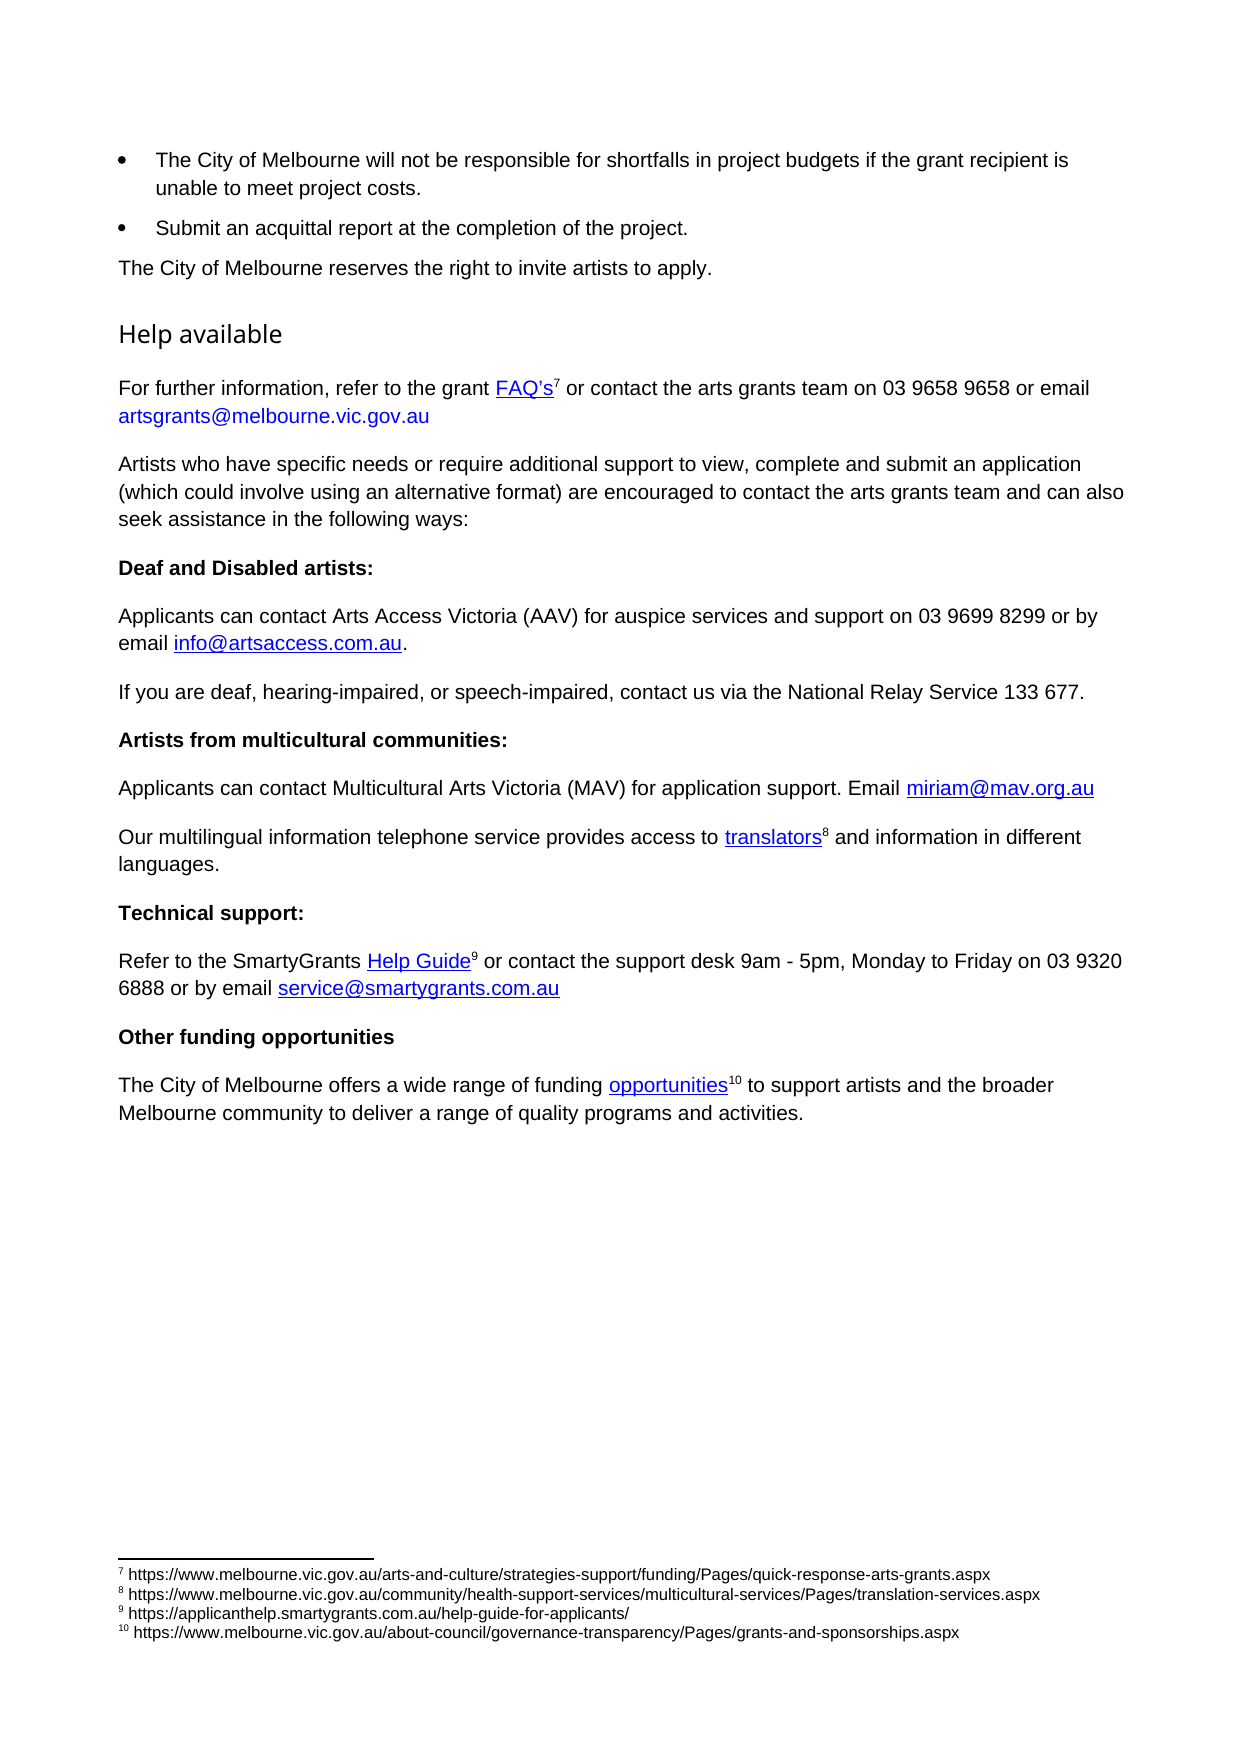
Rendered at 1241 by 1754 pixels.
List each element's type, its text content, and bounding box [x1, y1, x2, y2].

text Technical support: [118, 900, 1137, 924]
list The City of Melbourne will not be responsible for shortfalls in project budgets if the grant recipient is unable to meet project costs. [118, 148, 1137, 199]
text Applicants can contact Arts Access Victoria (AAV) for auspice services and support on 03 9699 8299 or by email info@artsaccess.com.au. [118, 604, 1137, 655]
text The City of Melbourne offers a wide range of funding opportunities to support artists and the broader Melbourne community to deliver a range of quality programs and activities. [118, 1073, 1137, 1124]
text Artists from multicultural communities: [118, 728, 1137, 752]
text If you are deaf, hearing-impaired, or speech-impaired, contact us via the National Relay Service 133 677. [118, 679, 1137, 703]
text Other funding opportunities [118, 1024, 1137, 1048]
text Our multilingual information telephone service provides access to translators and information in different languages. [118, 824, 1137, 876]
list The City of Melbourne reserves the right to invite artists to apply. [118, 255, 1137, 279]
text For further information, refer to the grant FAQ’s or contact the arts grants team on 03 9658 9658 or email artsgrants@melbourne.vic.gov.au [118, 376, 1137, 428]
text Refer to the SmartyGrants Help Guide or contact the support desk 9am - 5pm, Monday to Friday on 03 9320 6888 or by email service@smartygrants.com.au [118, 949, 1137, 1000]
text Artists who have specific needs or require additional support to view, complete and submit an application (which could involve using an alternative format) are encouraged to contact the arts grants team and can also seek assistance in the following ways: [118, 452, 1137, 531]
text Applicants can contact Multicultural Arts Victoria (MAV) for application support. Email miriam@mav.org.au [118, 776, 1137, 800]
text Deaf and Disabled artists: [118, 555, 1137, 579]
list Submit an acquittal report at the completion of the project. [118, 215, 1137, 239]
subtitle Help available [118, 316, 1137, 350]
